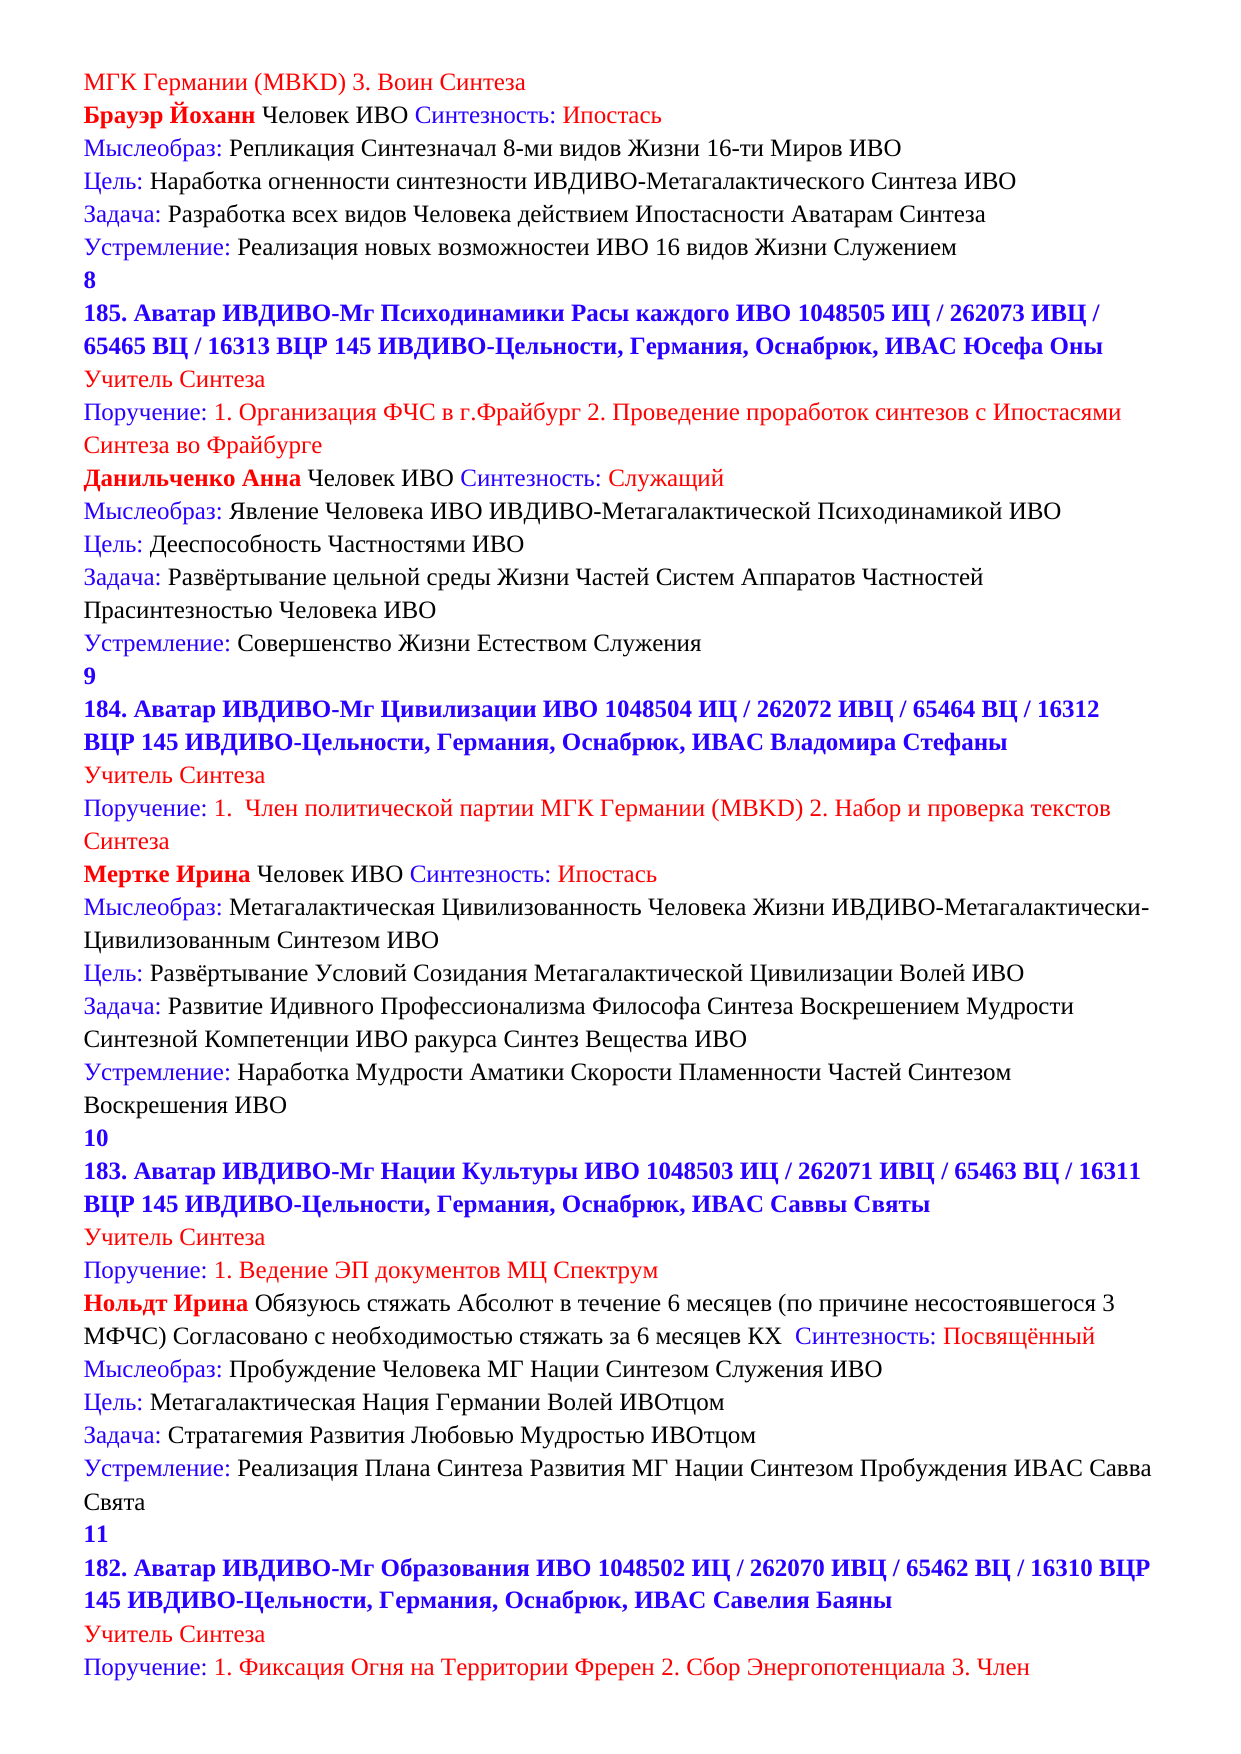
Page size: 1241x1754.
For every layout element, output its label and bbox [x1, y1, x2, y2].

text [83, 67, 1157, 1680]
